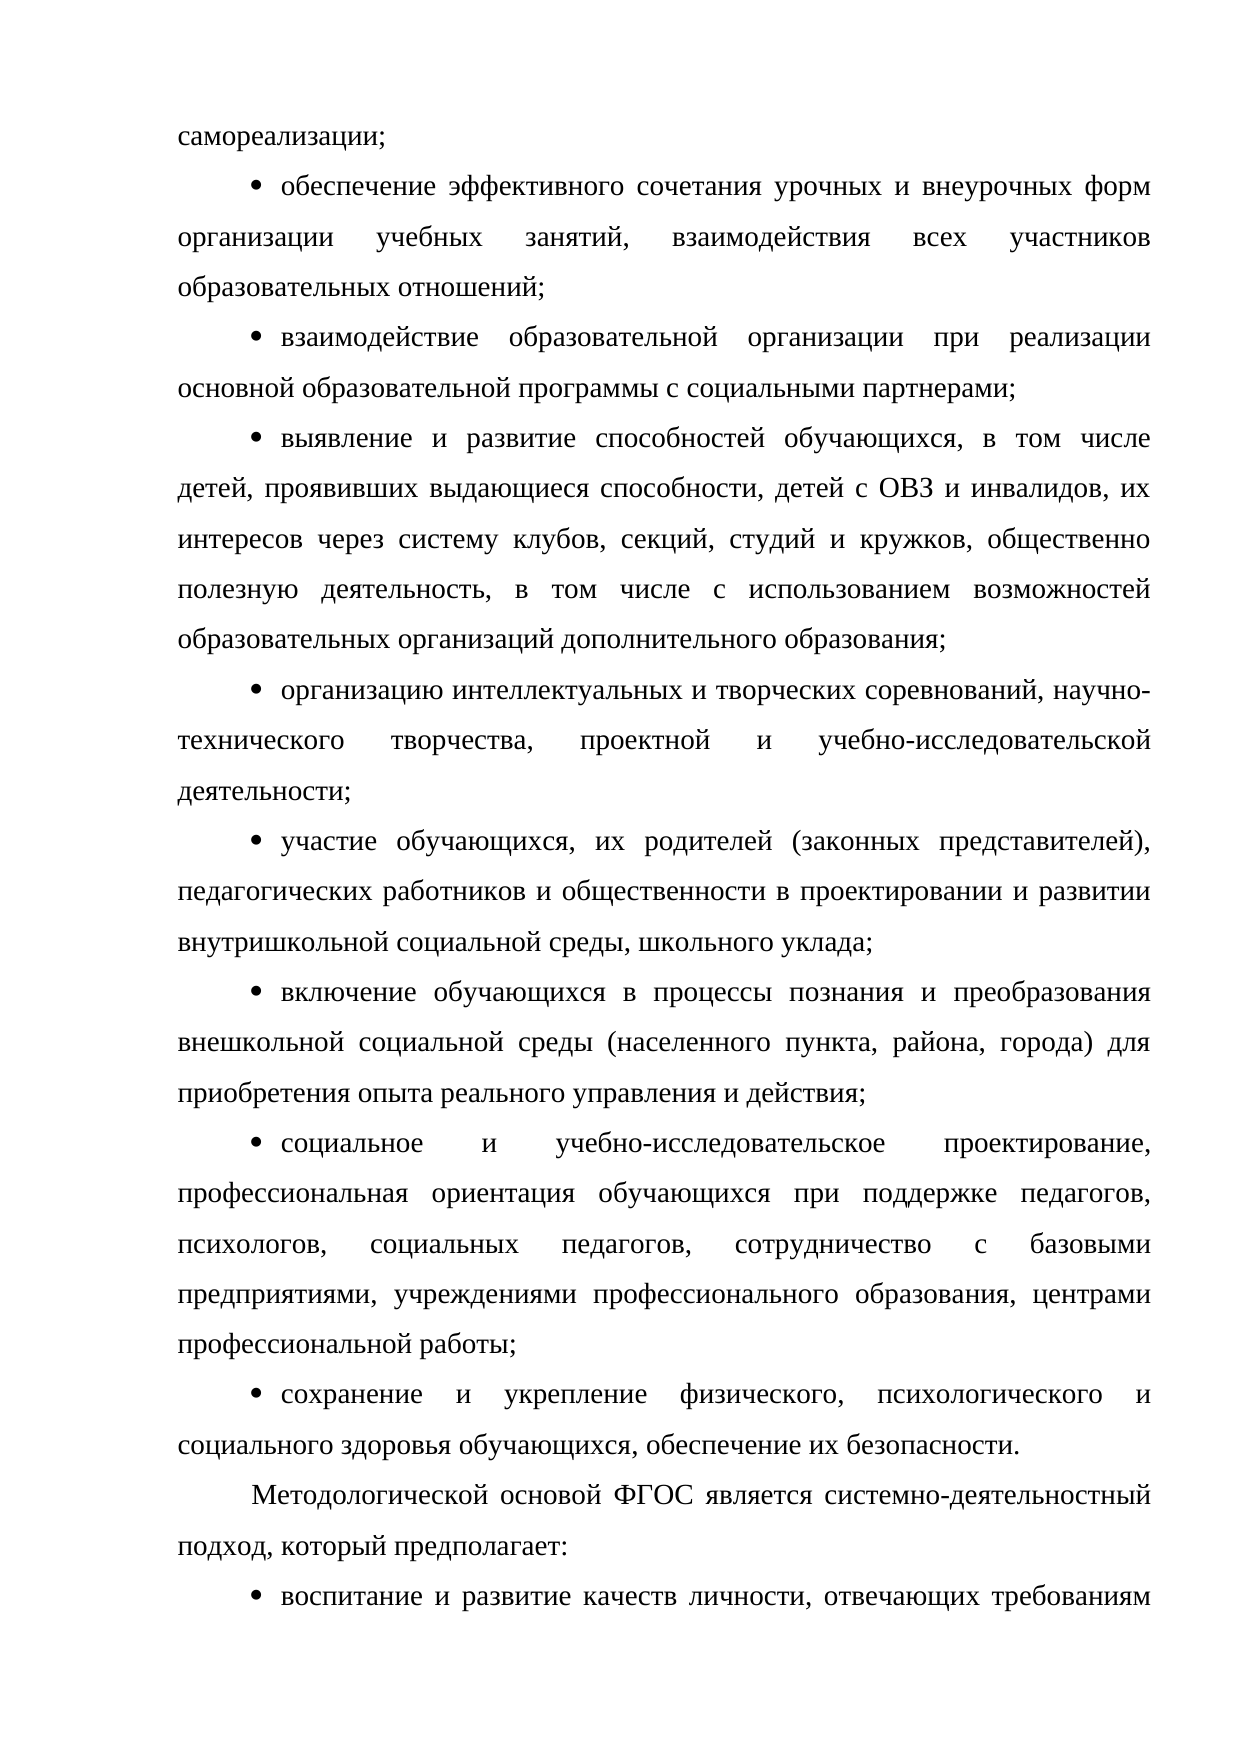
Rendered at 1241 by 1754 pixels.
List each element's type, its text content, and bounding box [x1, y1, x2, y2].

list организацию интеллектуальных и творческих соревнований, научно-технического творчества, проектной и учебно-исследовательской деятельности; [177, 672, 1152, 806]
list взаимодействие образовательной организации при реализации основной образовательной программы с социальными партнерами; [177, 319, 1152, 403]
list участие обучающихся, их родителей (законных представителей), педагогических работников и общественности в проектировании и развитии внутришкольной социальной среды, школьного уклада; [177, 823, 1152, 957]
list выявление и развитие способностей обучающихся, в том числе детей, проявивших выдающиеся способности, детей с ОВЗ и инвалидов, их интересов через систему клубов, секций, студий и кружков, общественно полезную деятельность, в том числе с использованием возможностей образовательных организаций дополнительного образования; [177, 420, 1152, 655]
list сохранение и укрепление физического, психологического и социального здоровья обучающихся, обеспечение их безопасности. [177, 1377, 1152, 1461]
list обеспечение эффективного сочетания урочных и внеурочных форм организации учебных занятий, взаимодействия всех участников образовательных отношений; [177, 168, 1152, 303]
text Методологической основой ФГОС является системно-деятельностный подход, который предполагает: [177, 1477, 1152, 1561]
list включение обучающихся в процессы познания и преобразования внешкольной социальной среды (населенного пункта, района, города) для приобретения опыта реального управления и действия; [177, 974, 1152, 1108]
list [177, 118, 1152, 152]
list социальное и учебно-исследовательское проектирование, профессиональная ориентация обучающихся при поддержке педагогов, психологов, социальных педагогов, сотрудничество с базовыми предприятиями, учреждениями профессионального образования, центрами профессиональной работы; [177, 1125, 1152, 1360]
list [177, 1578, 1152, 1612]
